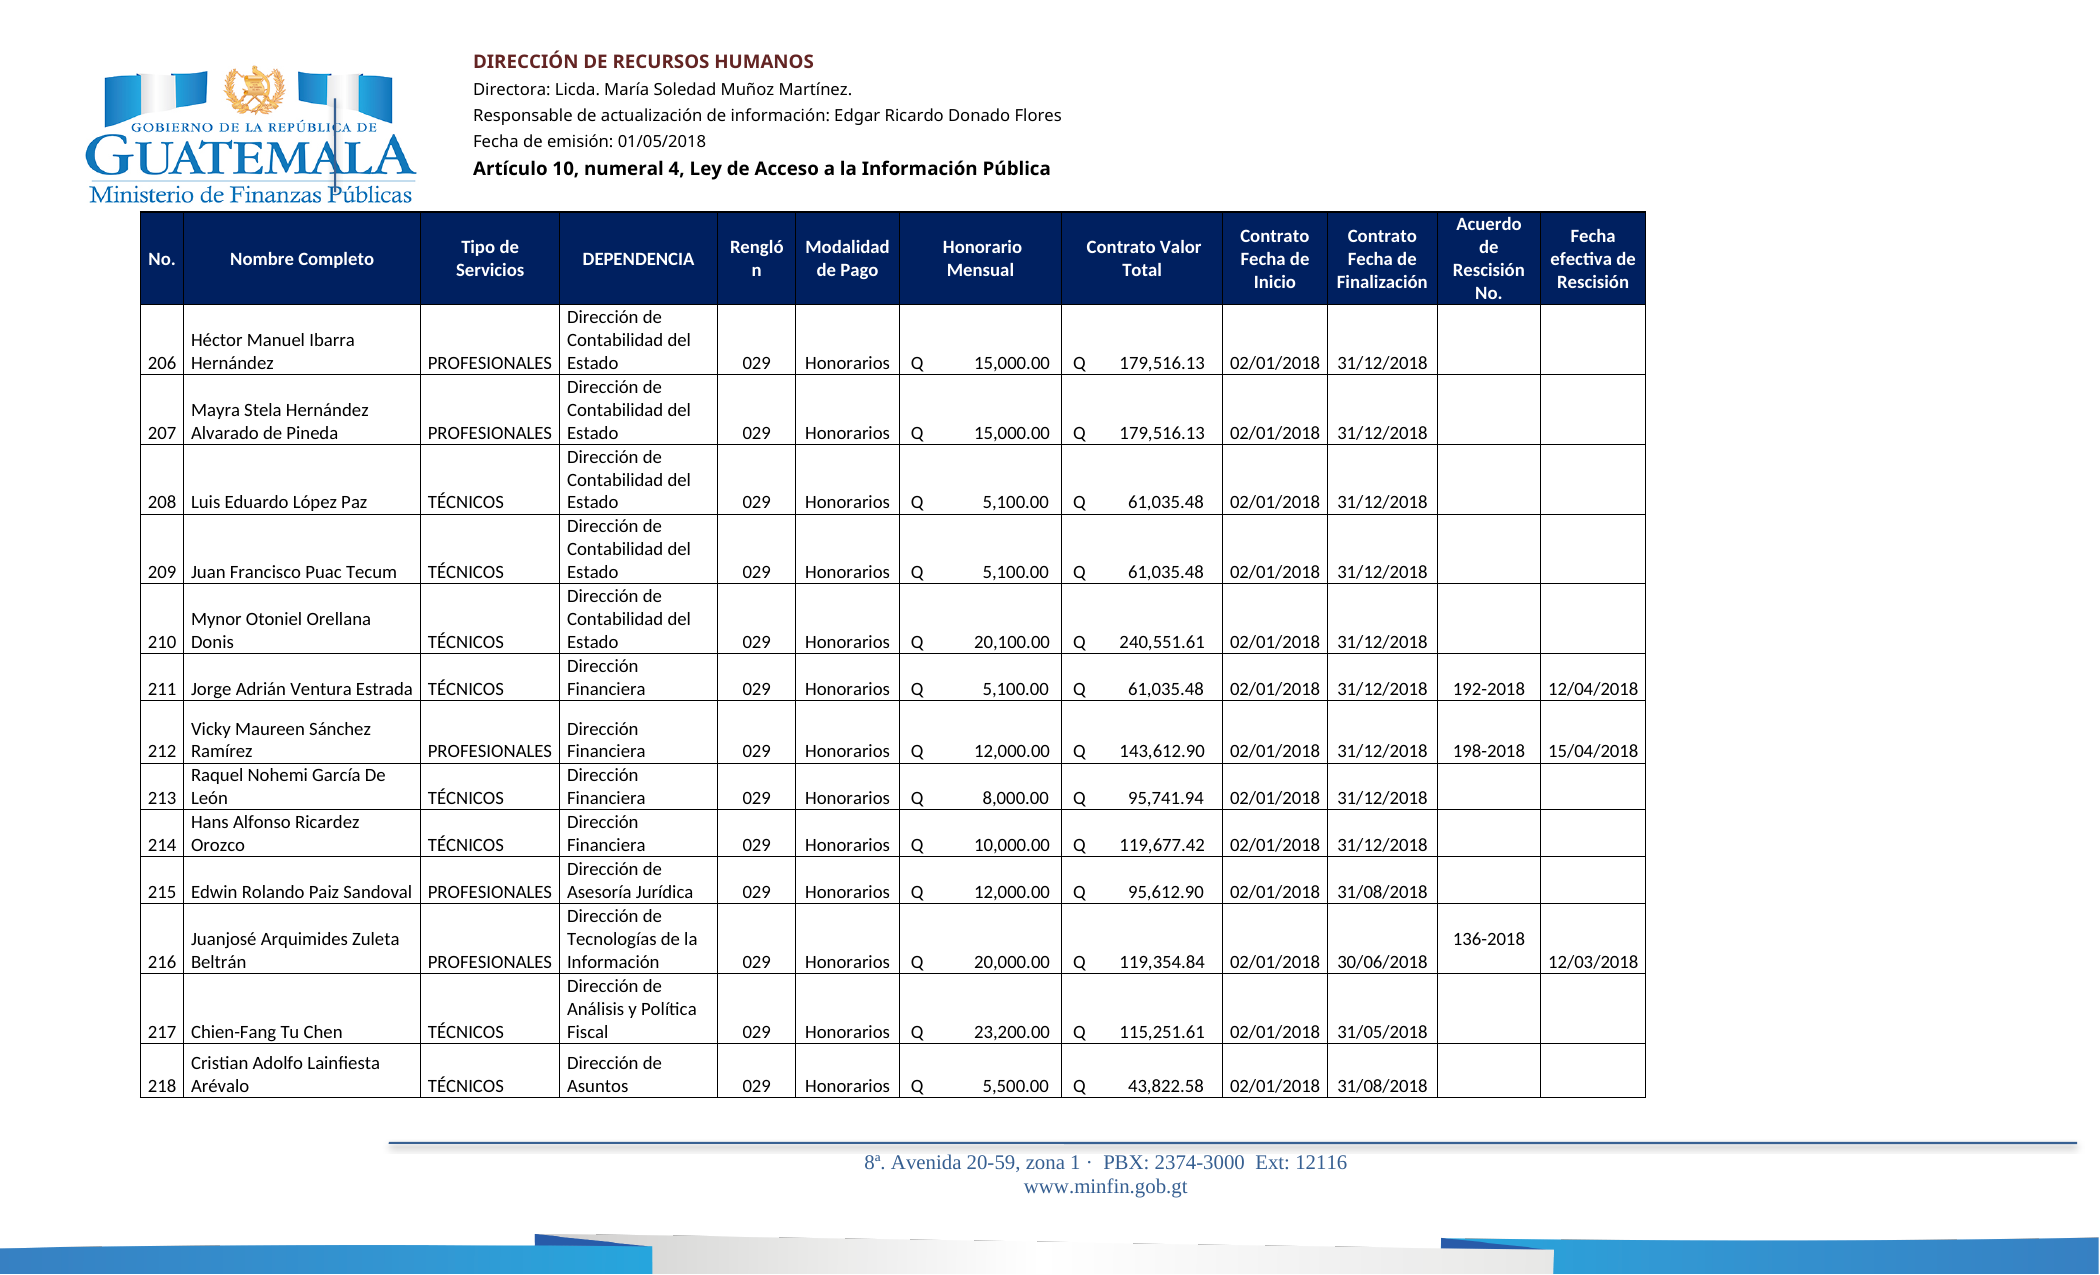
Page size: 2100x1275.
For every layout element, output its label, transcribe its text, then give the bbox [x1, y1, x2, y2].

table_header Contrato Valor Total [1062, 213, 1222, 304]
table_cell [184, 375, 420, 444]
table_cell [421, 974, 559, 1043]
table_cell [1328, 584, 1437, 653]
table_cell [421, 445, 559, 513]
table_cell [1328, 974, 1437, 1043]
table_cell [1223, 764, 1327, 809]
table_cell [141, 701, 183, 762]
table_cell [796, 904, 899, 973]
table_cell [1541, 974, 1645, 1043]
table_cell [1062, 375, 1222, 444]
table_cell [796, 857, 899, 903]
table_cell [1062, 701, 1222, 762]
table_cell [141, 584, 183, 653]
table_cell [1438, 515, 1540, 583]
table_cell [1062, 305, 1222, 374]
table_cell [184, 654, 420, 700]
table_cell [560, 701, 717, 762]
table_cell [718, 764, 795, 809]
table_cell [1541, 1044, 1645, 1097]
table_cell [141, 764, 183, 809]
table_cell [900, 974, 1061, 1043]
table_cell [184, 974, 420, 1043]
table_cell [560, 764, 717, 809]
table_header Honorario Mensual [900, 213, 1061, 304]
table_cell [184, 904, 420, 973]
picture [80, 50, 433, 224]
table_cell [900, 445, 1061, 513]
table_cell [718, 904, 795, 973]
table_header Contrato Fecha de Finalización [1328, 213, 1437, 304]
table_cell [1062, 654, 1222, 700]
table_header No. [141, 213, 183, 304]
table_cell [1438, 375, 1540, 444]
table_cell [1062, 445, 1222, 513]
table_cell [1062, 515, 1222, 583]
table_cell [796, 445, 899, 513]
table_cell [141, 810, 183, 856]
table_header Fecha efectiva de Rescisión [1541, 213, 1645, 304]
table_header Acuerdo de Rescisión No. [1438, 213, 1540, 304]
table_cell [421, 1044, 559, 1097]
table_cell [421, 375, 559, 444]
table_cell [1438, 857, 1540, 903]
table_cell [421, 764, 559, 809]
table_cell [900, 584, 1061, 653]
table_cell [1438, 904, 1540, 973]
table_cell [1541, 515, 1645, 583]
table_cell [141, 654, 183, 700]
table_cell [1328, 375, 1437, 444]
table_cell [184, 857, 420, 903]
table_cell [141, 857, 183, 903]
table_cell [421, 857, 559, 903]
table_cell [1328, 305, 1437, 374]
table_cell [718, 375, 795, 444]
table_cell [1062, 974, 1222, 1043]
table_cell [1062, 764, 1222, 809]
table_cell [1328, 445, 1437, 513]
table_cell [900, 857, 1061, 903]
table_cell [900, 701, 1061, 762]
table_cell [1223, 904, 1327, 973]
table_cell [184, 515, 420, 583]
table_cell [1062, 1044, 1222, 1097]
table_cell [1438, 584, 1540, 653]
table_header Renglón [718, 213, 795, 304]
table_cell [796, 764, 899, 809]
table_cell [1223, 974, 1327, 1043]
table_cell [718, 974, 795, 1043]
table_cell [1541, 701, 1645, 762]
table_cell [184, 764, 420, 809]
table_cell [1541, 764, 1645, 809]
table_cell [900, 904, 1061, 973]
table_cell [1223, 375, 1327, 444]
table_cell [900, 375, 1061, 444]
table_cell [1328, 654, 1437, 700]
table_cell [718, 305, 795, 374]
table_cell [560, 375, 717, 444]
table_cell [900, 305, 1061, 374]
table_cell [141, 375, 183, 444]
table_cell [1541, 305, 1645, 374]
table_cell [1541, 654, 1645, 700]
table_header Modalidad de Pago [796, 213, 899, 304]
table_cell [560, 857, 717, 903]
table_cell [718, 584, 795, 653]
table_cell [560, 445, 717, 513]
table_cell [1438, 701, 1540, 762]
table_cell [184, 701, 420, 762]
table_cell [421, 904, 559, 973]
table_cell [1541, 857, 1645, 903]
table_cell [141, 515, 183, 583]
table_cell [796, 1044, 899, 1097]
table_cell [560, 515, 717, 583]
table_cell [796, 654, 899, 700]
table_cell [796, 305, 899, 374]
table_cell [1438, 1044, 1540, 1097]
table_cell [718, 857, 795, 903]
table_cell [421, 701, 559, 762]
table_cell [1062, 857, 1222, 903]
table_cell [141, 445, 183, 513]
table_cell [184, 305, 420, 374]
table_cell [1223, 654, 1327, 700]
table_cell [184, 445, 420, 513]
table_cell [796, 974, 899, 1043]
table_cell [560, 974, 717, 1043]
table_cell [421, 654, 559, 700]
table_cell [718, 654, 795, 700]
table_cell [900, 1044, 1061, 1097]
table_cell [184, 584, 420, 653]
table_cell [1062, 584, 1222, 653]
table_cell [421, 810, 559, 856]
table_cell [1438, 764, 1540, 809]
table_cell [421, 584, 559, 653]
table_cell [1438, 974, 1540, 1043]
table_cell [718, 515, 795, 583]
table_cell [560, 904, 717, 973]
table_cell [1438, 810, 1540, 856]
table_header Contrato Fecha de Inicio [1223, 213, 1327, 304]
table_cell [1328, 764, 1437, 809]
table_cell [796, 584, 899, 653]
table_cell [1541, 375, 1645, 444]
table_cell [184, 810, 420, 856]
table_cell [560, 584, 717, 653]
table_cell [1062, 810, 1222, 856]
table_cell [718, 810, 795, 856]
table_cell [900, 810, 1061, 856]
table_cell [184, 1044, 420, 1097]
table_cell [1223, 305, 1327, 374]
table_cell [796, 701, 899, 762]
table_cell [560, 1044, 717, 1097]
table_header Tipo de Servicios [421, 213, 559, 304]
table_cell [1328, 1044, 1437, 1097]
picture [0, 1227, 2099, 1274]
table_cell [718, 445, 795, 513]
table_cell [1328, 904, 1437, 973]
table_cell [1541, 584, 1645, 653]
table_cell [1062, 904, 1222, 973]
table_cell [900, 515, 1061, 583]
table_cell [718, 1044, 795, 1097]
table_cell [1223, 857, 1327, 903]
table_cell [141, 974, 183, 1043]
table_header Nombre Completo [184, 213, 420, 304]
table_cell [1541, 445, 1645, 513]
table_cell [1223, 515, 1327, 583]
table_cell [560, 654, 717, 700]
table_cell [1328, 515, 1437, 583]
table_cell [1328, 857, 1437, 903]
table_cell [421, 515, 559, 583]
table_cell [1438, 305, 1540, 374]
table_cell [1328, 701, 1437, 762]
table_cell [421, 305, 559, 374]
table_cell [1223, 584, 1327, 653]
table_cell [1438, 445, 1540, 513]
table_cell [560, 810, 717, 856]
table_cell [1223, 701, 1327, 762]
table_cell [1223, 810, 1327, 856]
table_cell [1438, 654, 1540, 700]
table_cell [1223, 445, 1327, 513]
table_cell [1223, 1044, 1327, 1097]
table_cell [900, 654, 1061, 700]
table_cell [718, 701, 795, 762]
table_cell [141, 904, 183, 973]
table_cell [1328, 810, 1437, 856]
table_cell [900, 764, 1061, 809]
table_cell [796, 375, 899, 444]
table_header DEPENDENCIA [560, 213, 717, 304]
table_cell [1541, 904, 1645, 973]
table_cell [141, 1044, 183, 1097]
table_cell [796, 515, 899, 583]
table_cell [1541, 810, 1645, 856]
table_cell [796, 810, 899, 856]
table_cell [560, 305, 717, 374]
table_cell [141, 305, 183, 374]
